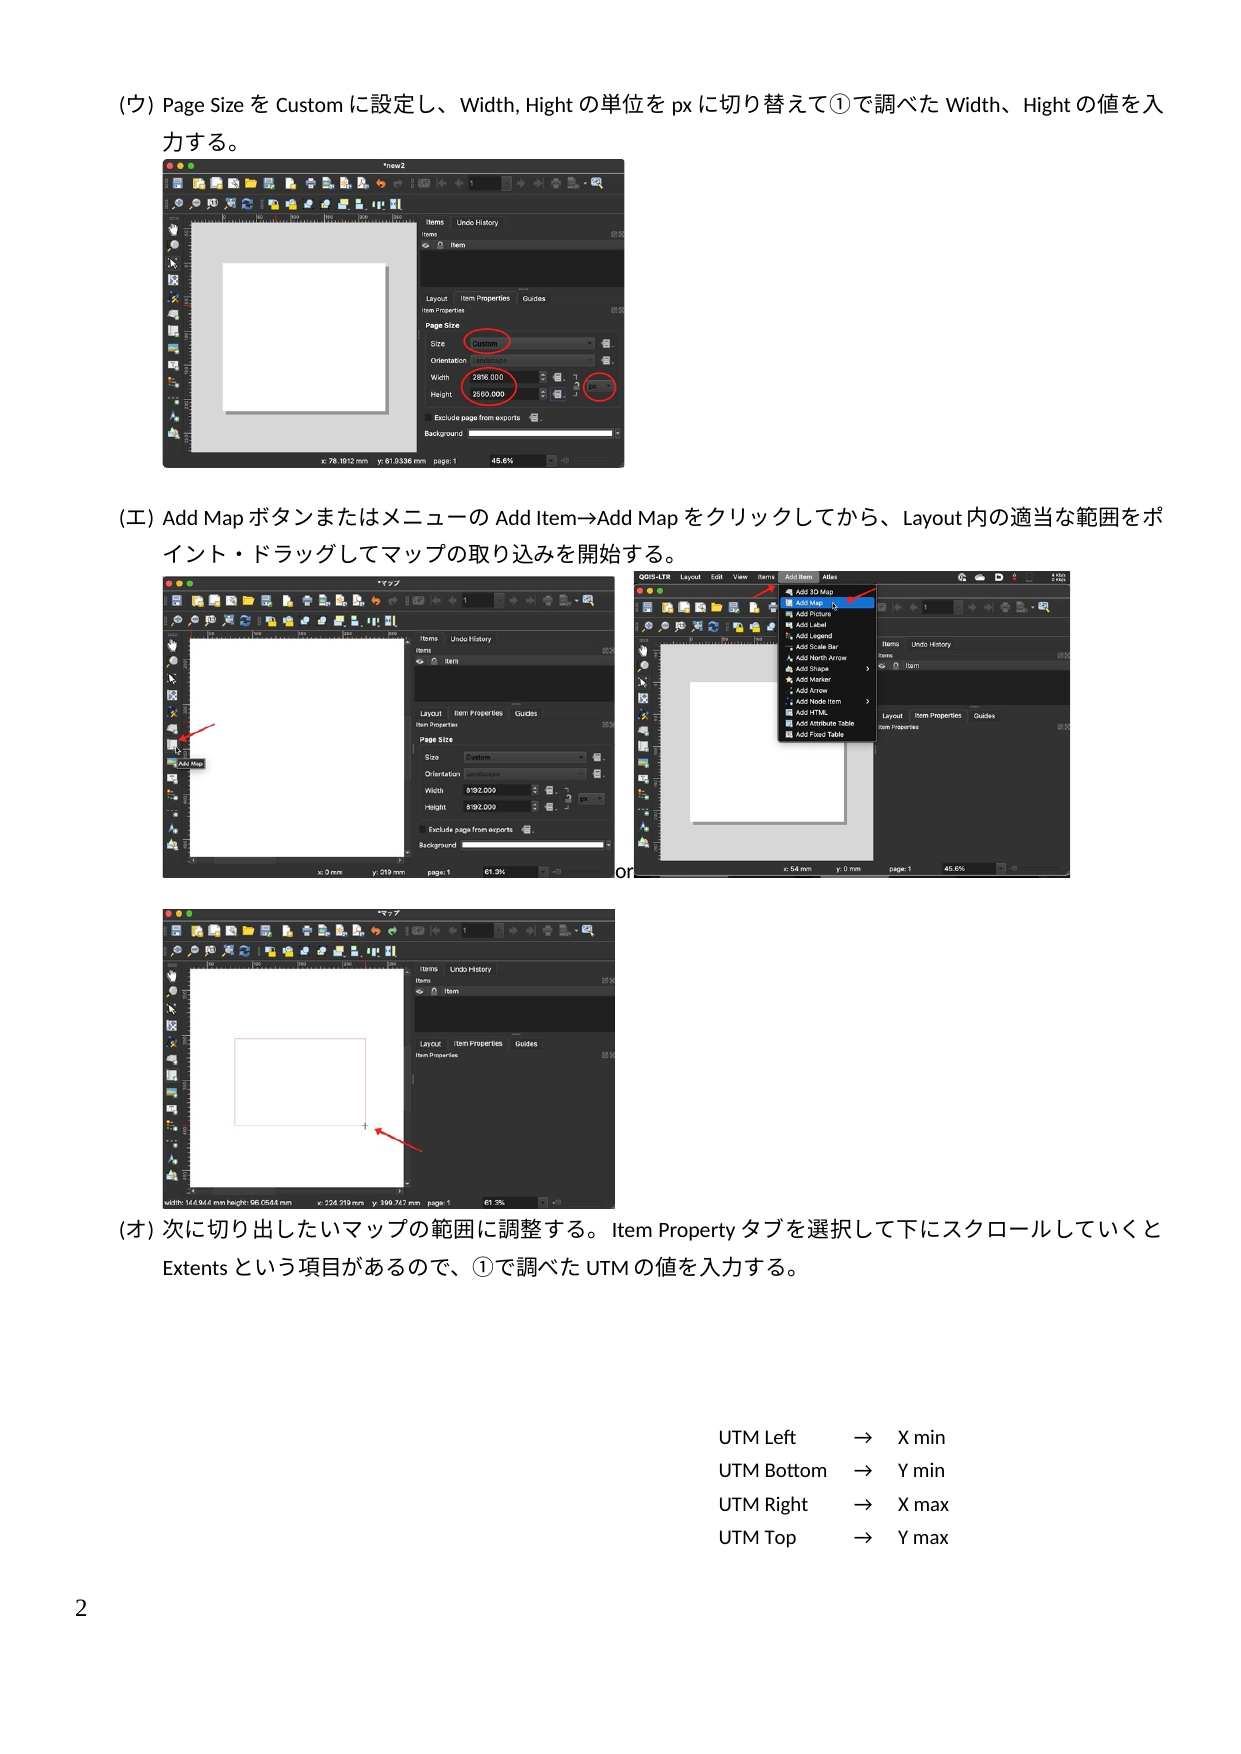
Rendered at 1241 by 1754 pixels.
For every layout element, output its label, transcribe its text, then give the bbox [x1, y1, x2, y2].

table_cell Y min [888, 1450, 976, 1483]
table_header → [843, 1416, 887, 1450]
table_cell → [843, 1516, 887, 1550]
table_cell X max [888, 1483, 976, 1516]
picture [162, 576, 615, 878]
table_cell → [843, 1450, 887, 1483]
table_cell UTM Top [708, 1516, 843, 1550]
table_cell UTM Bottom [708, 1450, 843, 1483]
table_cell UTM Right [708, 1483, 843, 1516]
table_header UTM Left [708, 1416, 843, 1450]
table_cell → [843, 1483, 887, 1516]
picture [162, 159, 625, 468]
picture [162, 909, 615, 1209]
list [119, 1209, 1165, 1284]
picture [633, 571, 1071, 878]
table_header X min [888, 1416, 976, 1450]
table_cell Y max [888, 1516, 976, 1550]
